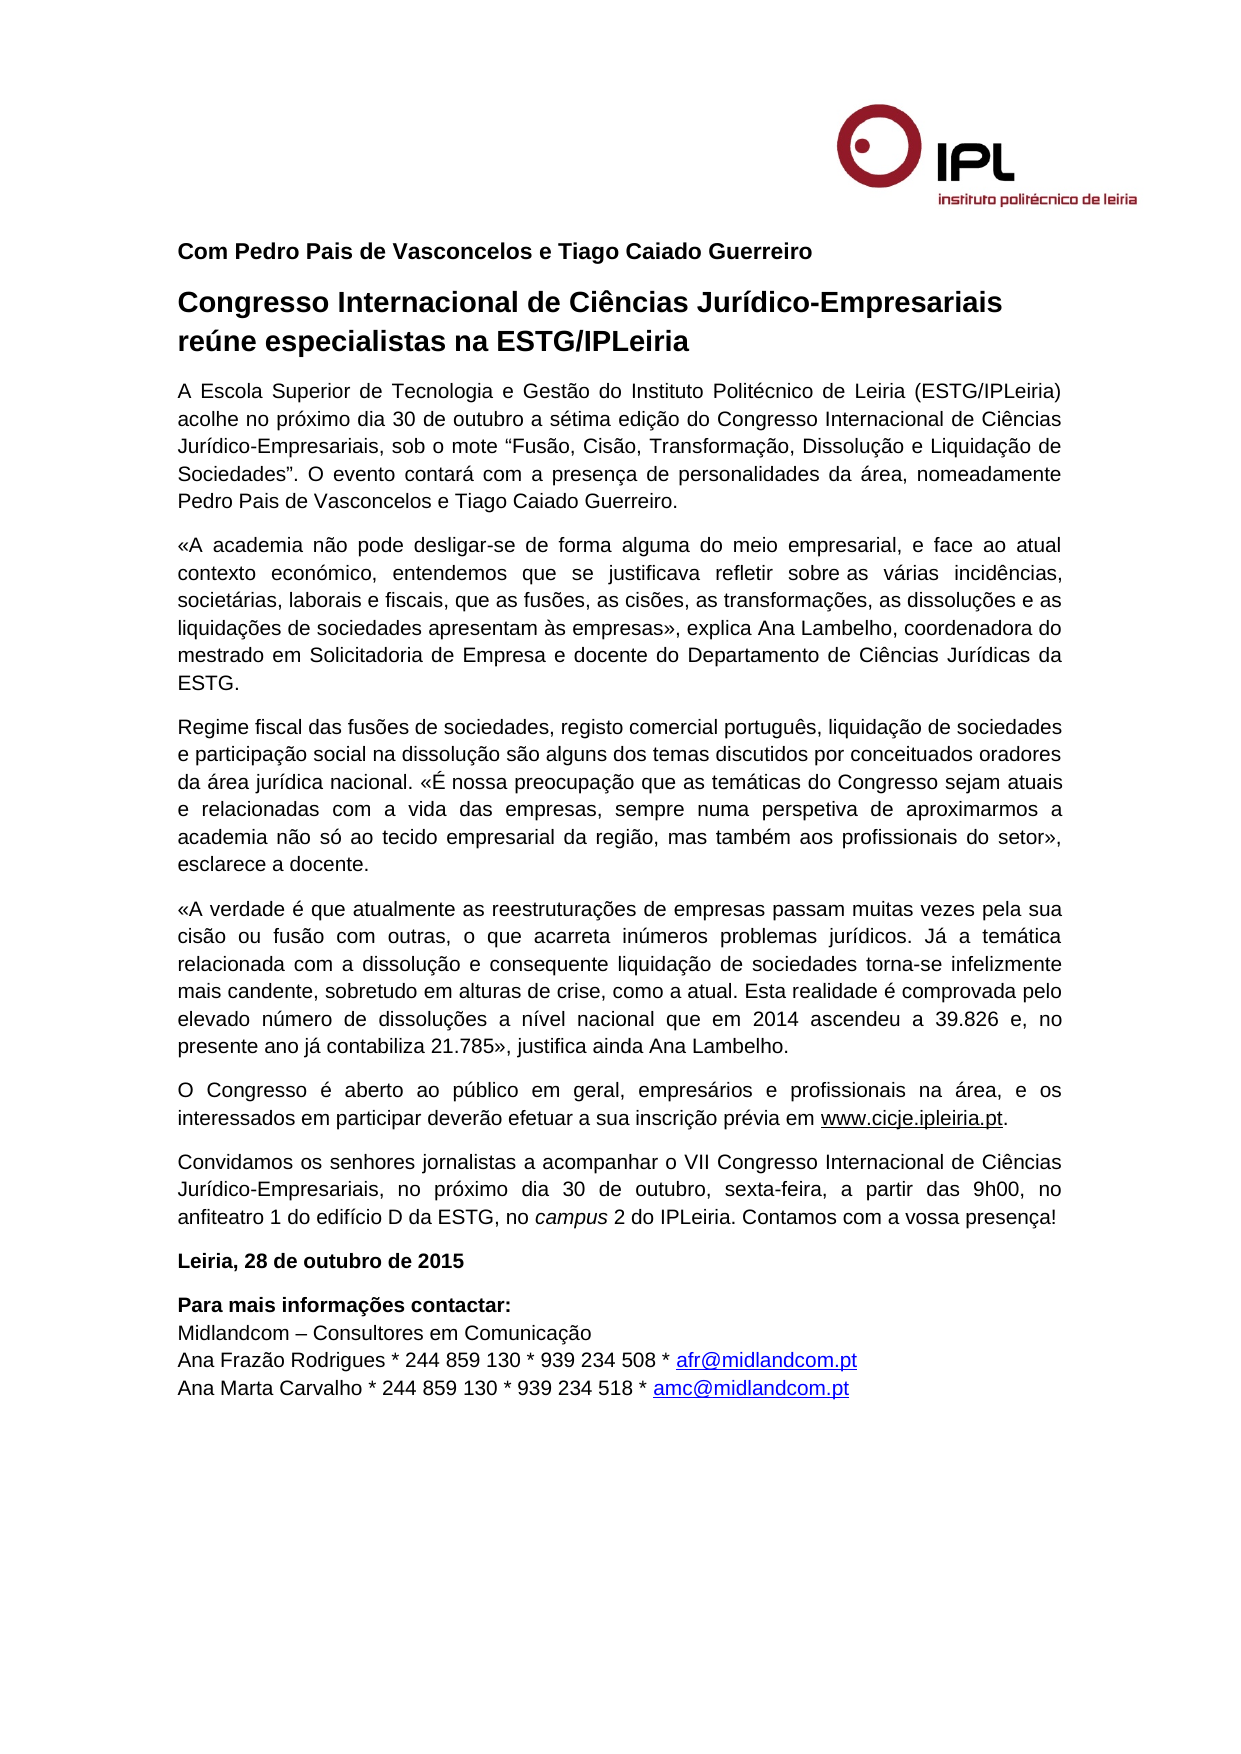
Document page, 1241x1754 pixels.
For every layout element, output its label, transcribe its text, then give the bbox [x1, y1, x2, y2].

text «A verdade é que atualmente as reestruturações de empresas passam muitas vezes pela sua cisão ou fusão com outras, o que acarreta inúmeros problemas jurídicos. Já a temática relacionada com a dissolução e consequente liquidação de sociedades torna-se infelizmente mais candente, sobretudo em alturas de crise, como a atual. Esta realidade é comprovada pelo elevado número de dissoluções a nível nacional que em 2014 ascendeu a 39.826 e, no presente ano já contabiliza 21.785», justifica ainda Ana Lambelho. [177, 896, 1063, 1058]
text Ana Frazão Rodrigues * 244 859 130 * 939 234 508 * afr@midlandcom.pt [177, 1348, 1078, 1372]
text «A academia não pode desligar-se de forma alguma do meio empresarial, e face ao atual contexto económico, entendemos que se justificava refletir sobre as várias incidências, societárias, laborais e fiscais, que as fusões, as cisões, as transformações, as dissoluções e as liquidações de sociedades apresentam às empresas», explica Ana Lambelho, coordenadora do mestrado em Solicitadoria de Empresa e docente do Departamento de Ciências Jurídicas da ESTG. [177, 533, 1063, 694]
text Leiria, 28 de outubro de 2015 [177, 1249, 1078, 1273]
picture [793, 55, 1188, 265]
text Ana Marta Carvalho * 244 859 130 * 939 234 518 * amc@midlandcom.pt [177, 1376, 1063, 1399]
text Congresso Internacional de Ciências Jurídico-Empresariais reúne especialistas na ESTG/IPLeiria [177, 285, 1063, 357]
text Para mais informações contactar: [177, 1293, 1078, 1317]
text A Escola Superior de Tecnologia e Gestão do Instituto Politécnico de Leiria (ESTG/IPLeiria) acolhe no próximo dia 30 de outubro a sétima edição do Congresso Internacional de Ciências Jurídico-Empresariais, sob o mote “Fusão, Cisão, Transformação, Dissolução e Liquidação de Sociedades”. O evento contará com a presença de personalidades da área, nomeadamente Pedro Pais de Vasconcelos e Tiago Caiado Guerreiro. [177, 379, 1063, 513]
text Com Pedro Pais de Vasconcelos e Tiago Caiado Guerreiro [177, 238, 1063, 264]
text Convidamos os senhores jornalistas a acompanhar o VII Congresso Internacional de Ciências Jurídico-Empresariais, no próximo dia 30 de outubro, sexta-feira, a partir das 9h00, no anfiteatro 1 do edifício D da ESTG, no campus 2 do IPLeiria. Contamos com a vossa presença! [177, 1150, 1063, 1229]
text Regime fiscal das fusões de sociedades, registo comercial português, liquidação de sociedades e participação social na dissolução são alguns dos temas discutidos por conceituados oradores da área jurídica nacional. «É nossa preocupação que as temáticas do Congresso sejam atuais e relacionadas com a vida das empresas, sempre numa perspetiva de aproximarmos a academia não só ao tecido empresarial da região, mas também aos profissionais do setor», esclarece a docente. [177, 715, 1063, 876]
text Midlandcom – Consultores em Comunicação [177, 1321, 1078, 1344]
text O Congresso é aberto ao público em geral, empresários e profissionais na área, e os interessados em participar deverão efetuar a sua inscrição prévia em www.cicje.ipleiria.pt. [177, 1078, 1063, 1129]
